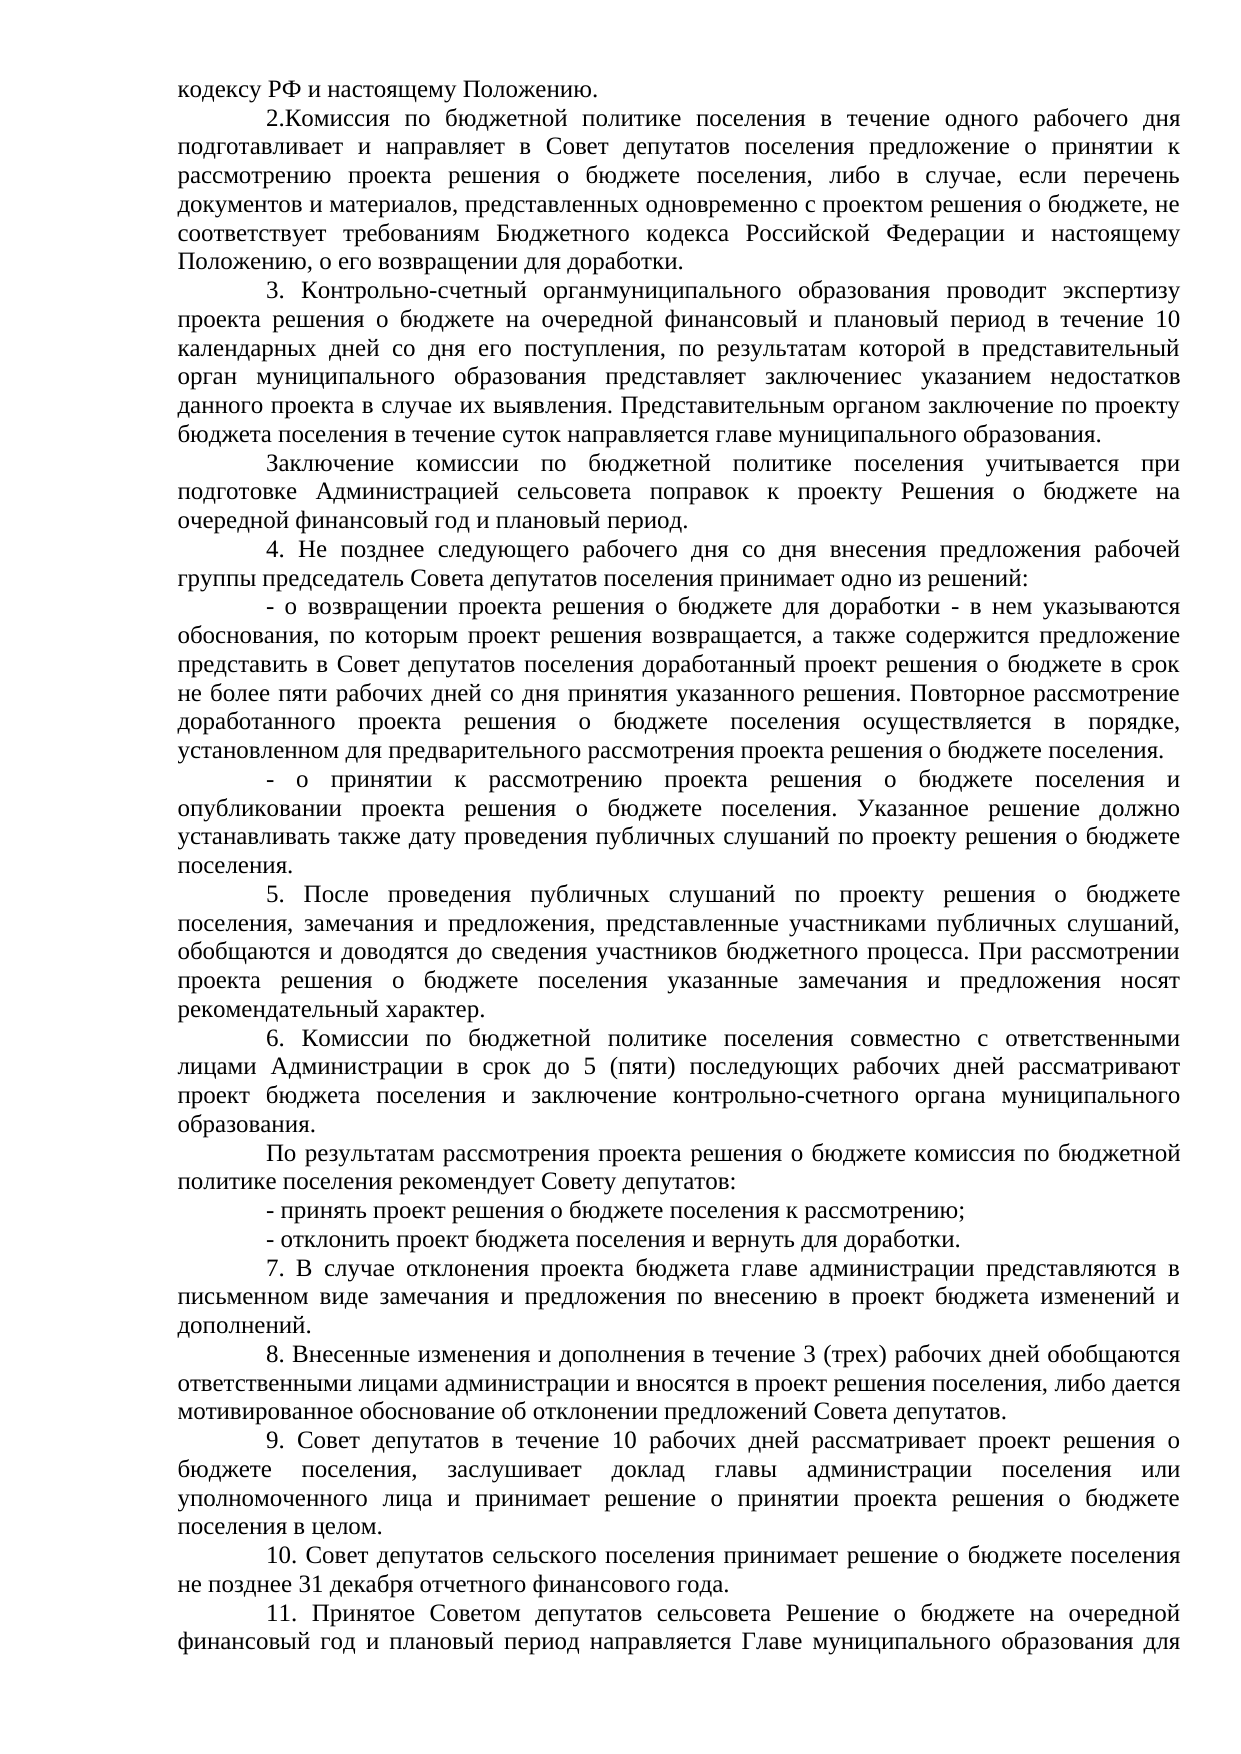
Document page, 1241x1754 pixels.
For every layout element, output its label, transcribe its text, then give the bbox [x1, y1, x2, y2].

text 8. Внесенные изменения и дополнения в течение 3 (трех) рабочих дней обобщаются ответственными лицами администрации и вносятся в проект решения поселения, либо дается мотивированное обоснование об отклонении предложений Совета депутатов. [177, 1339, 1181, 1425]
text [177, 74, 1181, 103]
text - отклонить проект бюджета поселения и вернуть для доработки. [177, 1224, 1181, 1253]
text По результатам рассмотрения проекта решения о бюджете комиссия по бюджетной политике поселения рекомендует Совету депутатов: [177, 1138, 1181, 1195]
text 4. Не позднее следующего рабочего дня со дня внесения предложения рабочей группы председатель Совета депутатов поселения принимает одно из решений: [177, 534, 1181, 591]
text 10. Совет депутатов сельского поселения принимает решение о бюджете поселения не позднее 31 декабря отчетного финансового года. [177, 1540, 1181, 1598]
text - о возвращении проекта решения о бюджете для доработки - в нем указываются обоснования, по которым проект решения возвращается, а также содержится предложение представить в Совет депутатов поселения доработанный проект решения о бюджете в срок не более пяти рабочих дней со дня принятия указанного решения. Повторное рассмотрение доработанного проекта решения о бюджете поселения осуществляется в порядке, установленном для предварительного рассмотрения проекта решения о бюджете поселения. [177, 591, 1181, 764]
text - принять проект решения о бюджете поселения к рассмотрению; [177, 1195, 1181, 1224]
text 3. Контрольно-счетный органмуниципального образования проводит экспертизу проекта решения о бюджете на очередной финансовый и плановый период в течение 10 календарных дней со дня его поступления, по результатам которой в представительный орган муниципального образования представляет заключениес указанием недостатков данного проекта в случае их выявления. Представительным органом заключение по проекту бюджета поселения в течение суток направляется главе муниципального образования. [177, 275, 1181, 448]
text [177, 1598, 1181, 1655]
text 5. После проведения публичных слушаний по проекту решения о бюджете поселения, замечания и предложения, представленные участниками публичных слушаний, обобщаются и доводятся до сведения участников бюджетного процесса. При рассмотрении проекта решения о бюджете поселения указанные замечания и предложения носят рекомендательный характер. [177, 879, 1181, 1023]
text 6. Комиссии по бюджетной политике поселения совместно с ответственными лицами Администрации в срок до 5 (пяти) последующих рабочих дней рассматривают проект бюджета поселения и заключение контрольно-счетного органа муниципального образования. [177, 1023, 1181, 1138]
text 2.Комиссия по бюджетной политике поселения в течение одного рабочего дня подготавливает и направляет в Совет депутатов поселения предложение о принятии к рассмотрению проекта решения о бюджете поселения, либо в случае, если перечень документов и материалов, представленных одновременно с проектом решения о бюджете, не соответствует требованиям Бюджетного кодекса Российской Федерации и настоящему Положению, о его возвращении для доработки. [177, 103, 1181, 275]
text Заключение комиссии по бюджетной политике поселения учитывается при подготовке Администрацией сельсовета поправок к проекту Решения о бюджете на очередной финансовый год и плановый период. [177, 448, 1181, 534]
text 9. Совет депутатов в течение 10 рабочих дней рассматривает проект решения о бюджете поселения, заслушивает доклад главы администрации поселения или уполномоченного лица и принимает решение о принятии проекта решения о бюджете поселения в целом. [177, 1425, 1181, 1540]
text - о принятии к рассмотрению проекта решения о бюджете поселения и опубликовании проекта решения о бюджете поселения. Указанное решение должно устанавливать также дату проведения публичных слушаний по проекту решения о бюджете поселения. [177, 764, 1181, 879]
text 7. В случае отклонения проекта бюджета главе администрации представляются в письменном виде замечания и предложения по внесению в проект бюджета изменений и дополнений. [177, 1253, 1181, 1339]
